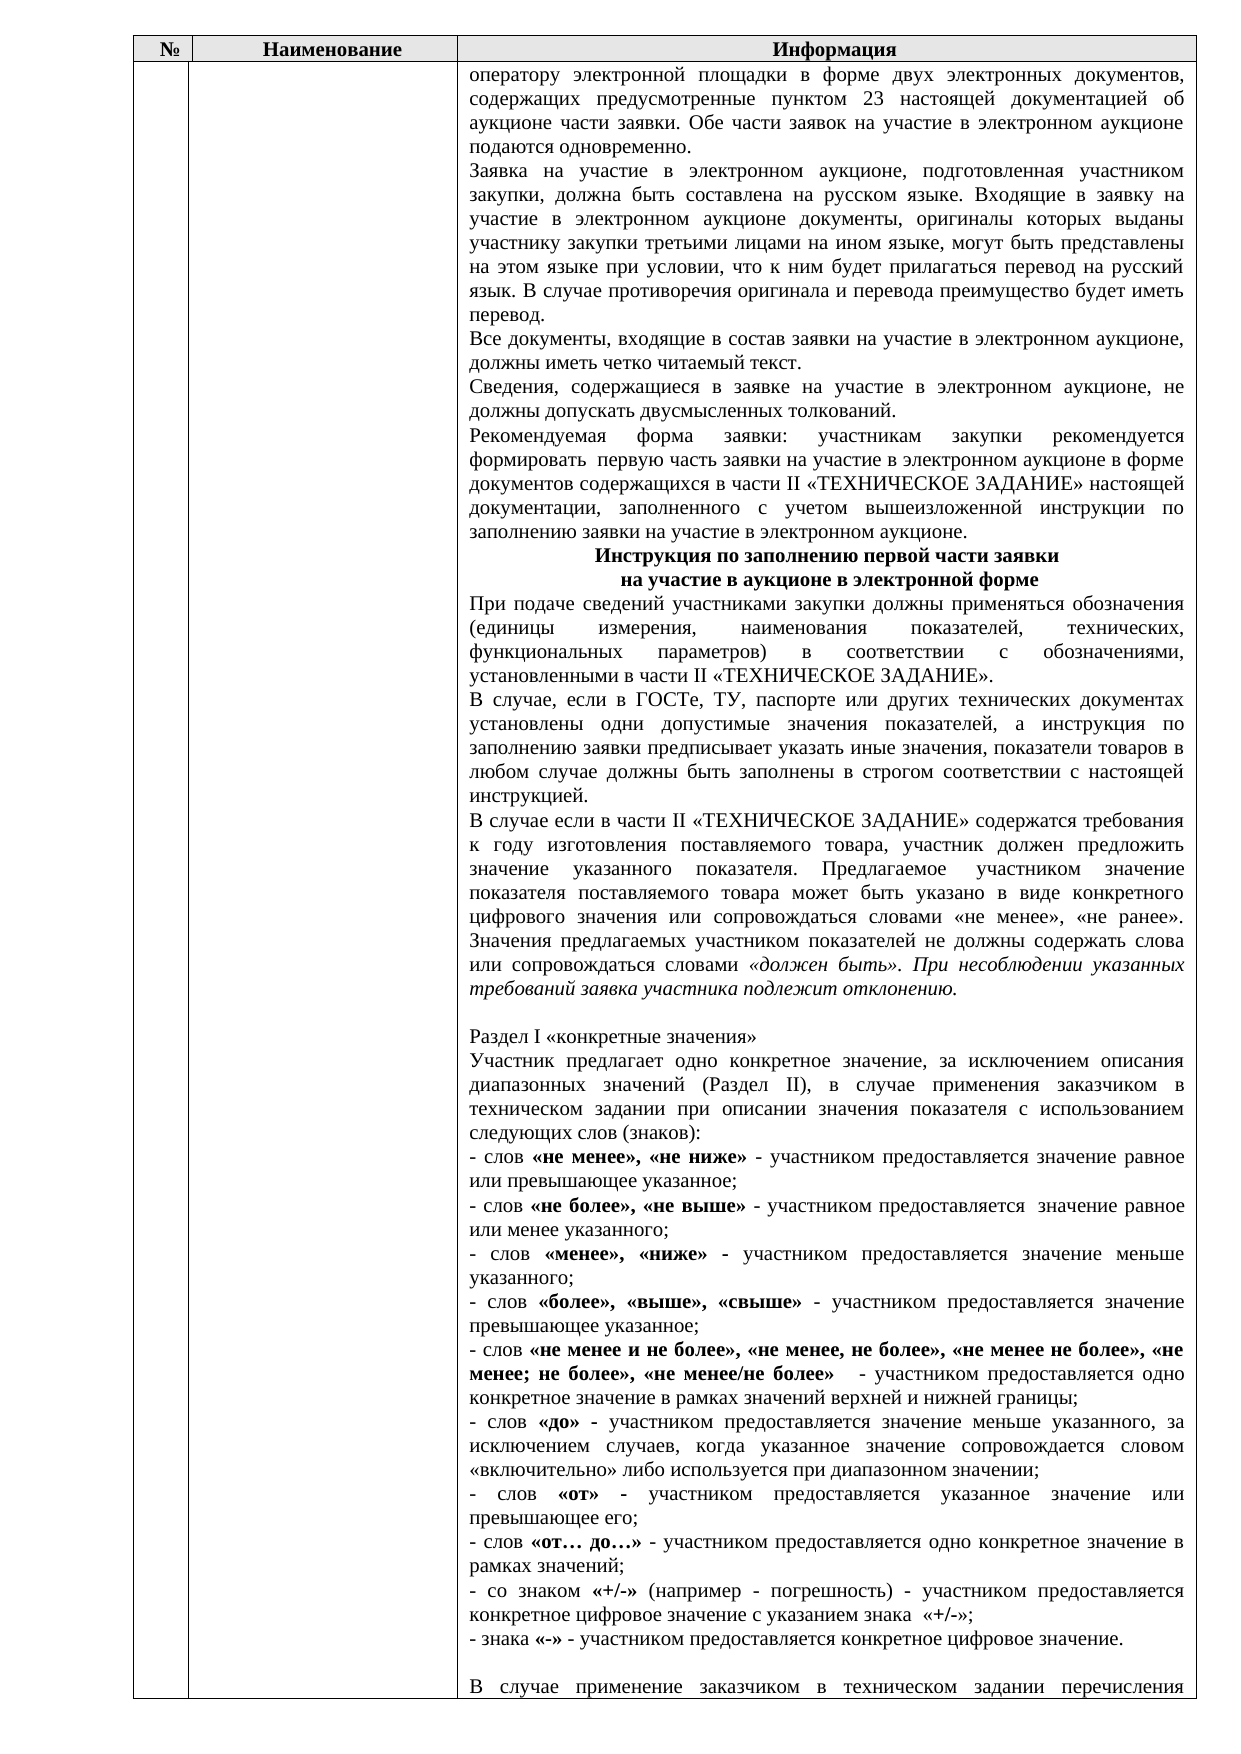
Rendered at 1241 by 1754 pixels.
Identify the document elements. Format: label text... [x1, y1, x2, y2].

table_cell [458, 62, 1196, 1698]
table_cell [189, 62, 457, 1698]
table_header № [134, 36, 192, 61]
table_header Наименование [193, 36, 457, 61]
table_cell [134, 62, 188, 1698]
table_header Информация [458, 36, 1196, 61]
